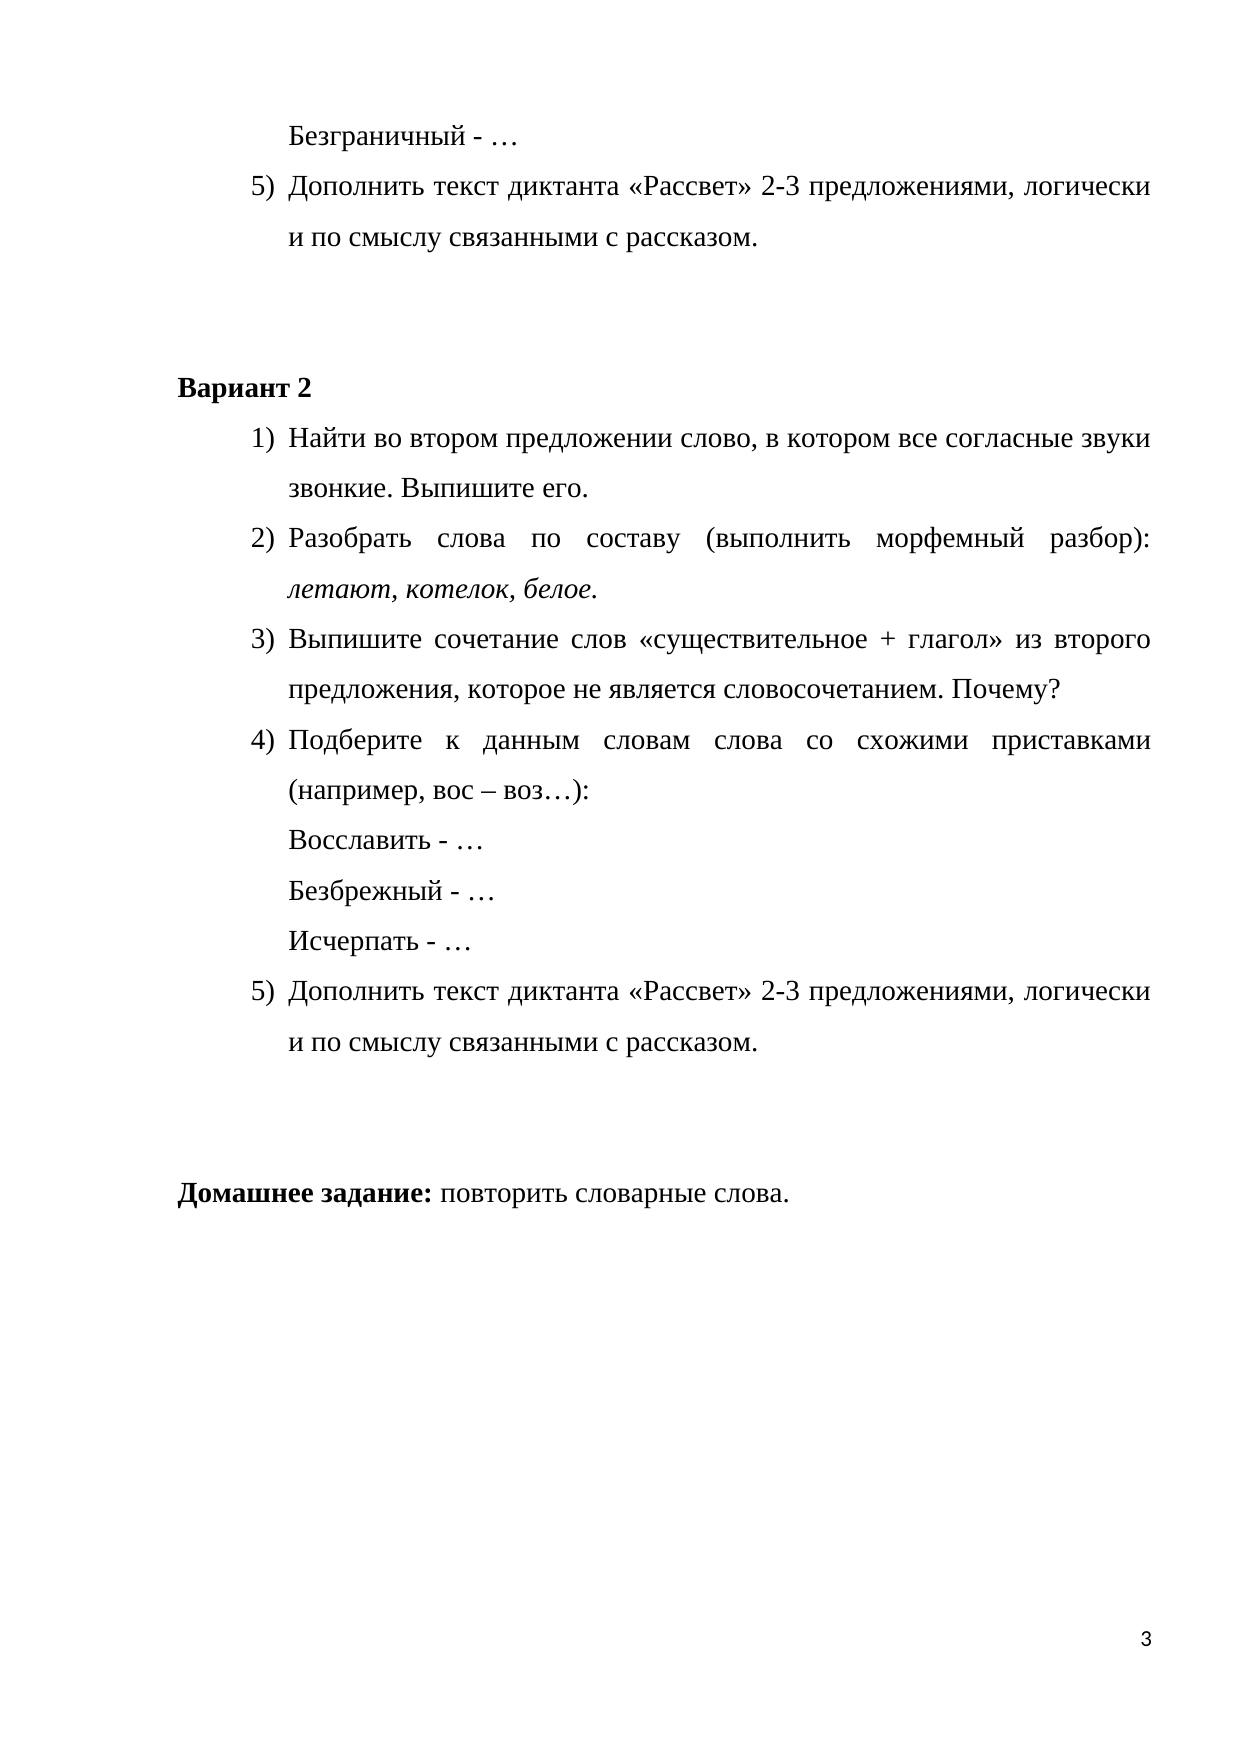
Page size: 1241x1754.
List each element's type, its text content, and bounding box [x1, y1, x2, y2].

list Подберите к данным словам слова со схожими приставками (например, вос – воз…): [251, 722, 1152, 806]
list Безбрежный - … [288, 873, 1152, 906]
list Восславить - … [288, 822, 1152, 856]
list Безграничный - … [288, 118, 1152, 152]
list Выпишите сочетание слов «существительное + глагол» из второго предложения, которое не является словосочетанием. Почему? [251, 621, 1152, 705]
list Дополнить текст диктанта «Рассвет» 2-3 предложениями, логически и по смыслу связанными с рассказом. [251, 973, 1152, 1057]
list Дополнить текст диктанта «Рассвет» 2-3 предложениями, логически и по смыслу связанными с рассказом. [251, 168, 1152, 252]
text Вариант 2 [177, 370, 1152, 403]
list Исчерпать - … [288, 923, 1152, 957]
list Разобрать слова по составу (выполнить морфемный разбор): летают, котелок, белое. [251, 521, 1152, 604]
text Домашнее задание: повторить словарные слова. [177, 1175, 1152, 1208]
list Найти во втором предложении слово, в котором все согласные звуки звонкие. Выпишите его. [251, 420, 1152, 504]
